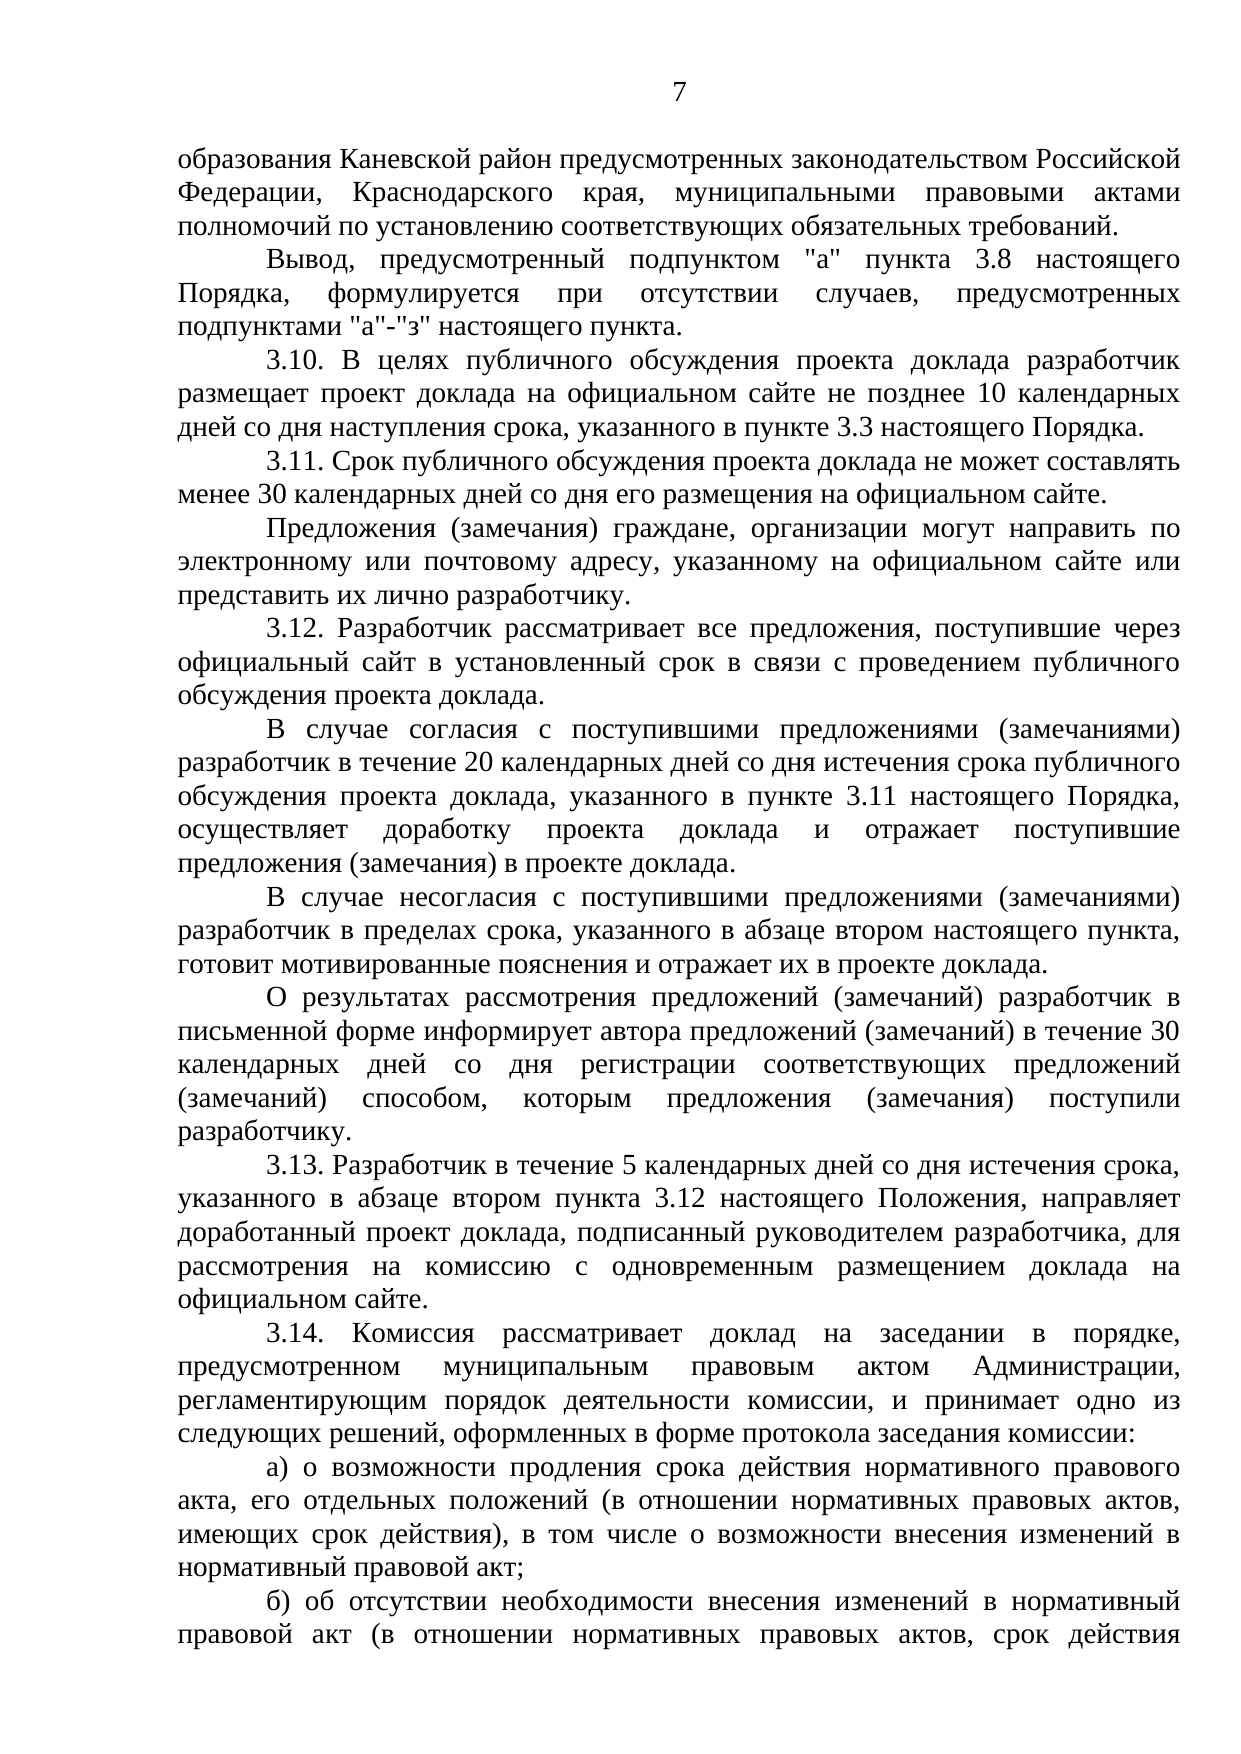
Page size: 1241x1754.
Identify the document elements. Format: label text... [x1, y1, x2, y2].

text 3.13. Разработчик в течение 5 календарных дней со дня истечения срока, указанного в абзаце втором пункта 3.12 настоящего Положения, направляет доработанный проект доклада, подписанный руководителем разработчика, для рассмотрения на комиссию с одновременным размещением доклада на официальном сайте. [177, 1147, 1181, 1315]
text 3.10. В целях публичного обсуждения проекта доклада разработчик размещает проект доклада на официальном сайте не позднее 10 календарных дней со дня наступления срока, указанного в пункте 3.3 настоящего Порядка. [177, 342, 1181, 443]
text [177, 141, 1181, 241]
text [177, 1583, 1181, 1650]
text 3.12. Разработчик рассматривает все предложения, поступившие через официальный сайт в установленный срок в связи с проведением публичного обсуждения проекта доклада. [177, 610, 1181, 711]
text 3.11. Срок публичного обсуждения проекта доклада не может составлять менее 30 календарных дней со дня его размещения на официальном сайте. [177, 443, 1181, 510]
text В случае согласия с поступившими предложениями (замечаниями) разработчик в течение 20 календарных дней со дня истечения срока публичного обсуждения проекта доклада, указанного в пункте 3.11 настоящего Порядка, осуществляет доработку проекта доклада и отражает поступившие предложения (замечания) в проекте доклада. [177, 711, 1181, 879]
text 3.14. Комиссия рассматривает доклад на заседании в порядке, предусмотренном муниципальным правовым актом Администрации, регламентирующим порядок деятельности комиссии, и принимает одно из следующих решений, оформленных в форме протокола заседания комиссии: [177, 1315, 1181, 1449]
text О результатах рассмотрения предложений (замечаний) разработчик в письменной форме информирует автора предложений (замечаний) в течение 30 календарных дней со дня регистрации соответствующих предложений (замечаний) способом, которым предложения (замечания) поступили разработчику. [177, 979, 1181, 1147]
text В случае несогласия с поступившими предложениями (замечаниями) разработчик в пределах срока, указанного в абзаце втором настоящего пункта, готовит мотивированные пояснения и отражает их в проекте доклада. [177, 879, 1181, 979]
text Вывод, предусмотренный подпунктом "а" пункта 3.8 настоящего Порядка, формулируется при отсутствии случаев, предусмотренных подпунктами "а"-"з" настоящего пункта. [177, 241, 1181, 342]
text Предложения (замечания) граждане, организации могут направить по электронному или почтовому адресу, указанному на официальном сайте или представить их лично разработчику. [177, 510, 1181, 610]
text а) о возможности продления срока действия нормативного правового акта, его отдельных положений (в отношении нормативных правовых актов, имеющих срок действия), в том числе о возможности внесения изменений в нормативный правовой акт; [177, 1449, 1181, 1583]
